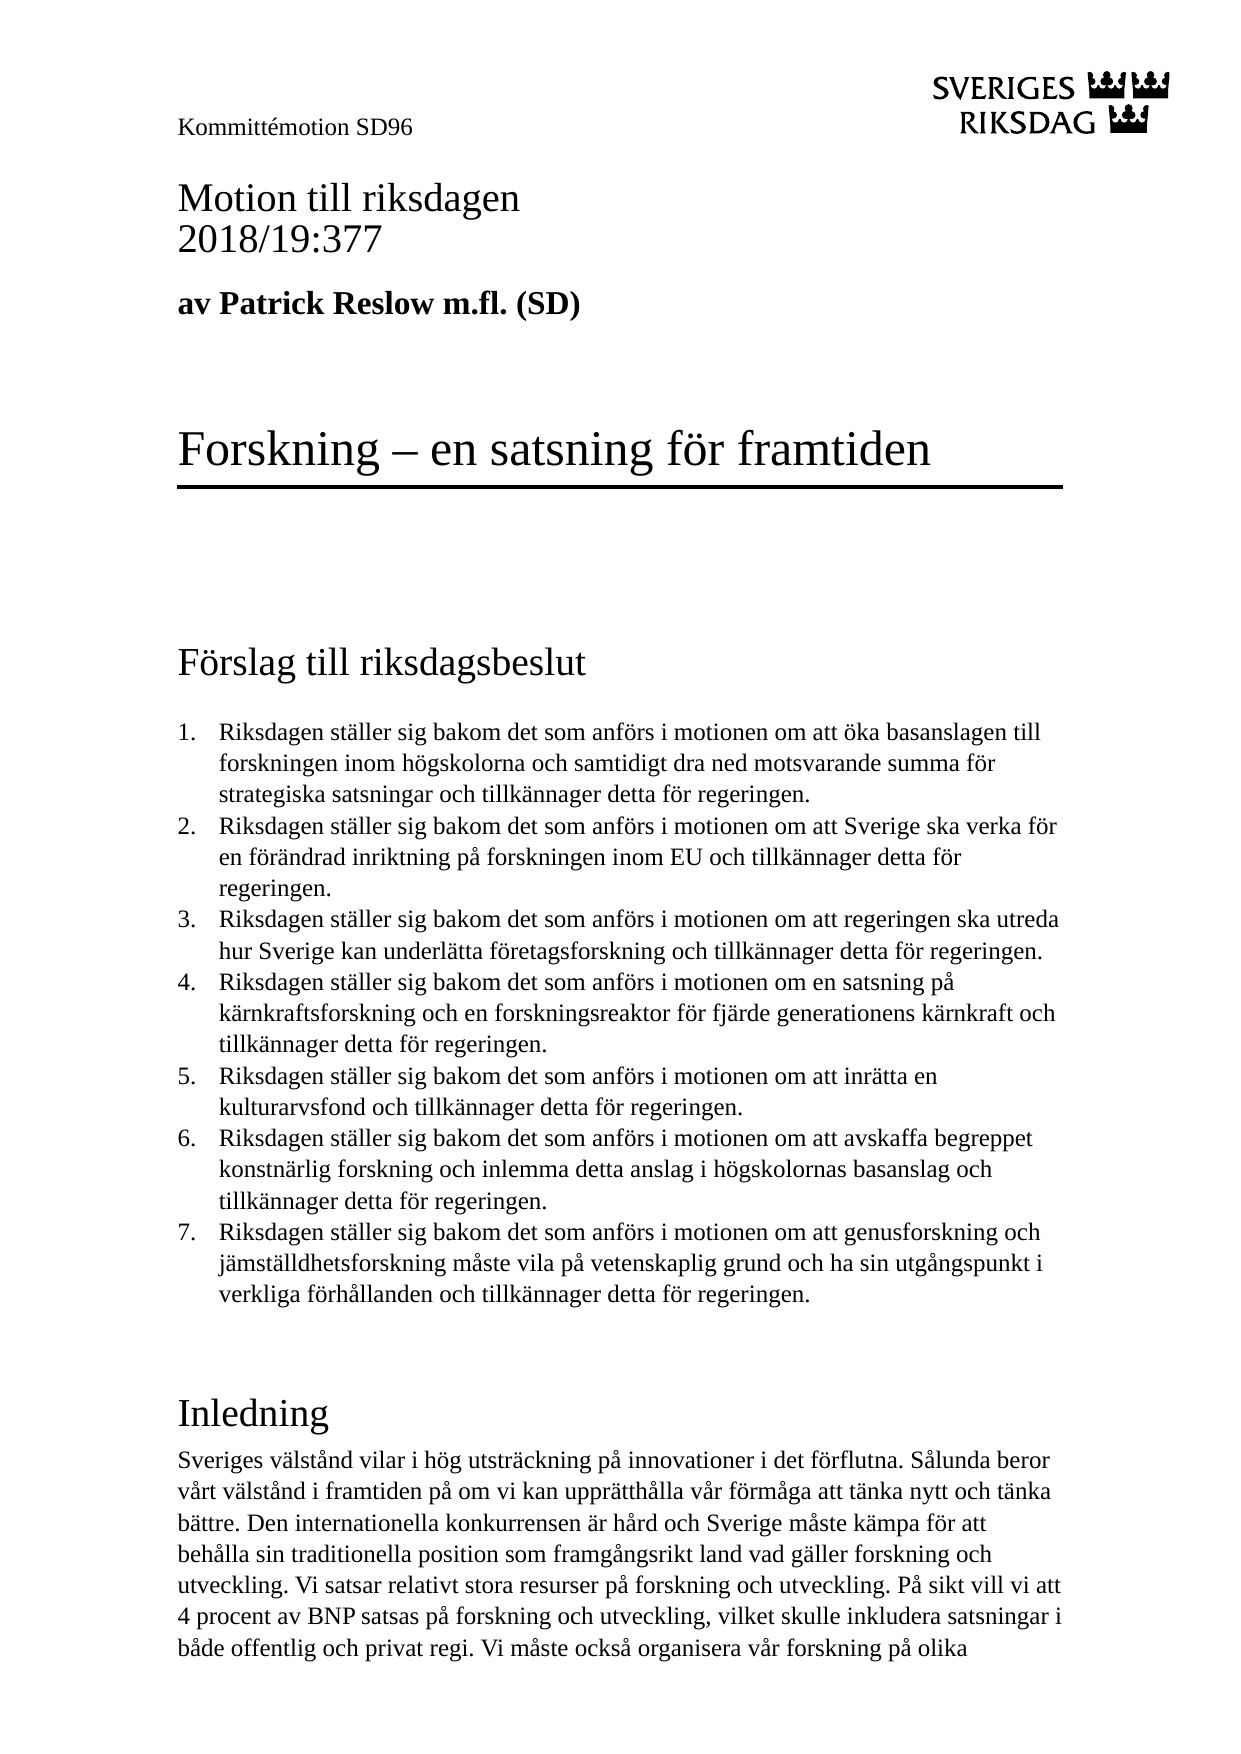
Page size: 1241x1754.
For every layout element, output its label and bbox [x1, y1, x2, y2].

text [177, 1443, 1063, 1661]
